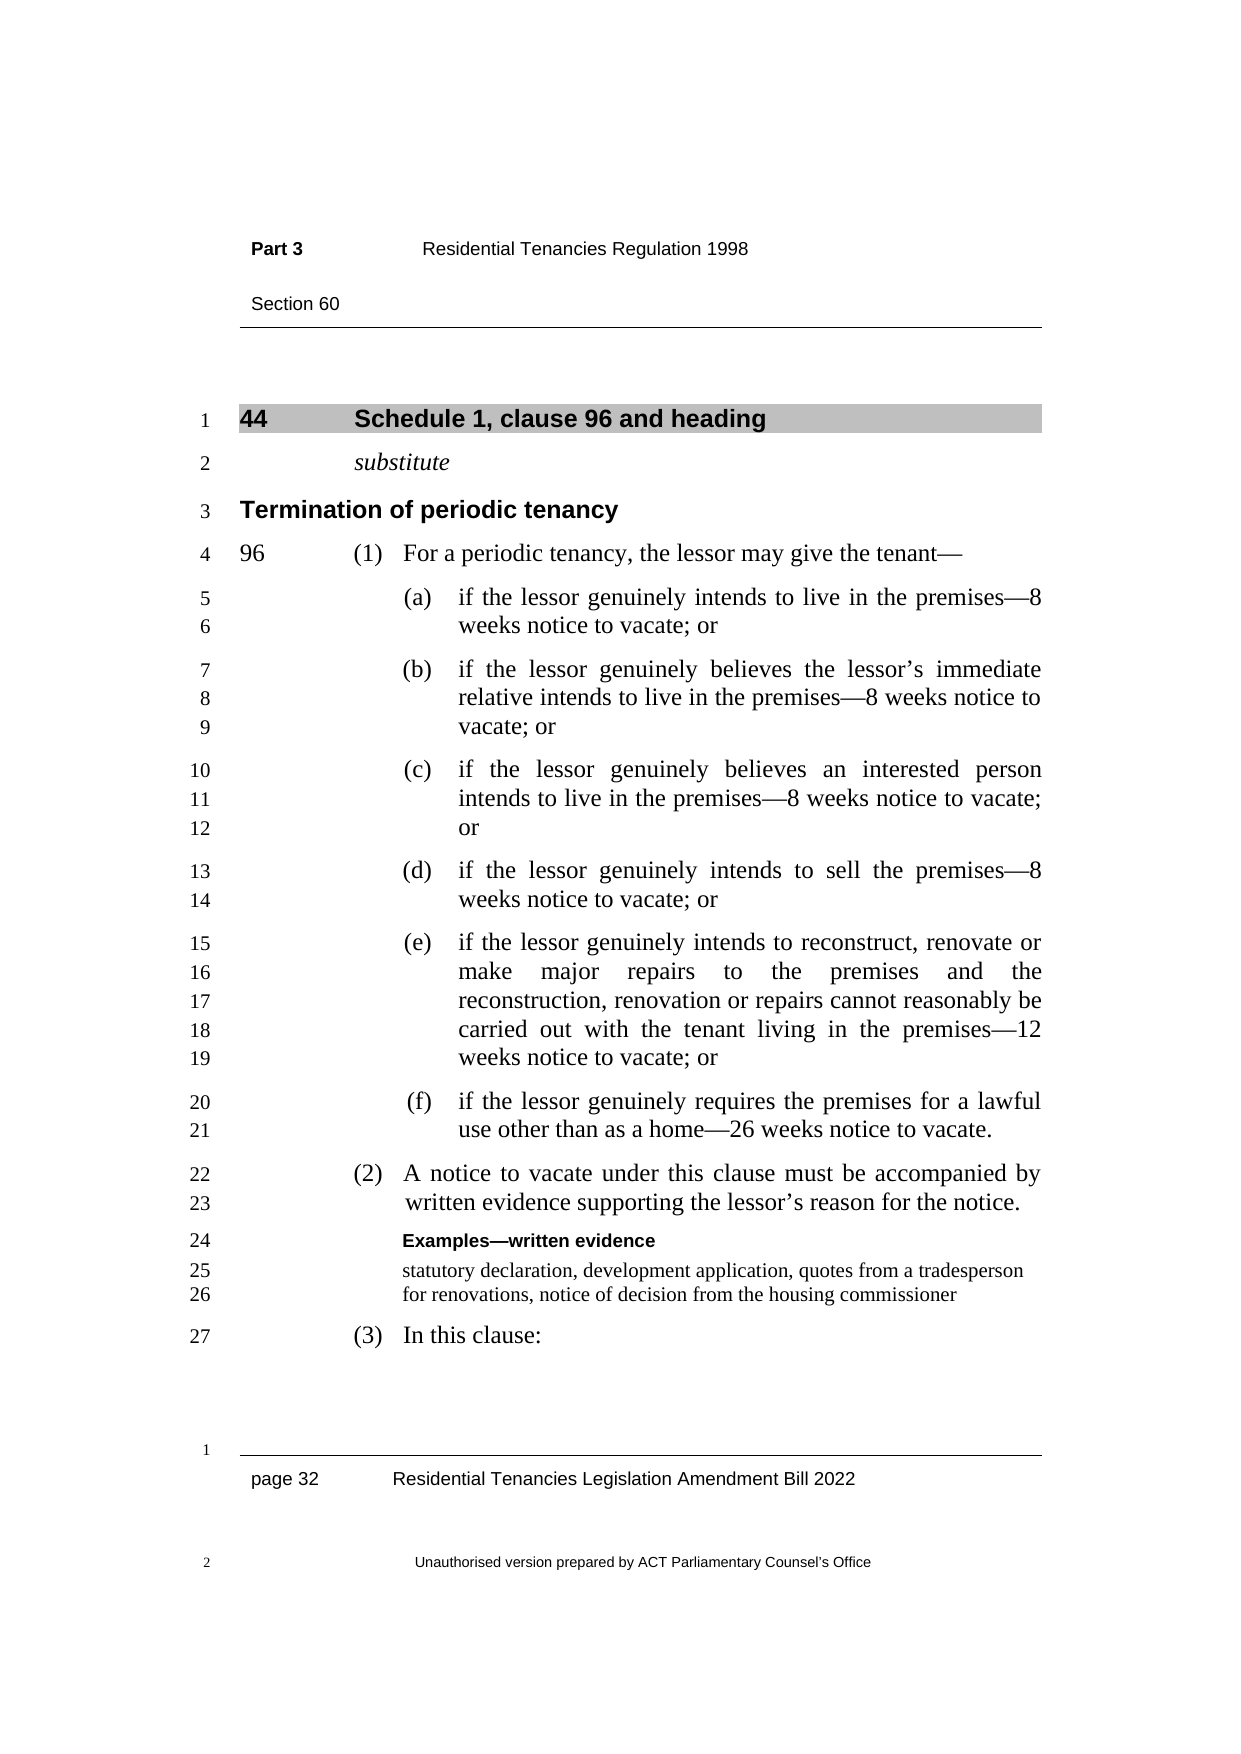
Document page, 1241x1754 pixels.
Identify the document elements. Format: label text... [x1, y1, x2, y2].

text (b) if the lessor genuinely believes the lessor’s immediate relative intends to live in the premises—8 weeks notice to vacate; or [239, 654, 1042, 740]
text (2) A notice to vacate under this clause must be accompanied by written evidence supporting the lessor’s reason for the notice. [239, 1158, 1042, 1215]
text Examples—written evidence [402, 1230, 1042, 1252]
text (e) if the lessor genuinely intends to reconstruct, renovate or make major repairs to the premises and the reconstruction, renovation or repairs cannot reasonably be carried out with the tenant living in the premises—12 weeks notice to vacate; or [239, 927, 1042, 1071]
text Termination of periodic tenancy [239, 495, 1042, 524]
text 44 Schedule 1, clause 96 and heading [239, 404, 1042, 433]
text (d) if the lessor genuinely intends to sell the premises—8 weeks notice to vacate; or [239, 855, 1042, 913]
text 96 (1) For a periodic tenancy, the lessor may give the tenant— [239, 538, 1042, 567]
text (a) if the lessor genuinely intends to live in the premises—8 weeks notice to vacate; or [239, 582, 1042, 639]
text statutory declaration, development application, quotes from a tradesperson for renovations, notice of decision from the housing commissioner [402, 1258, 1042, 1306]
text substitute [354, 447, 1042, 476]
text (c) if the lessor genuinely believes an interested person intends to live in the premises—8 weeks notice to vacate; or [239, 754, 1042, 841]
text (f) if the lessor genuinely requires the premises for a lawful use other than as a home—26 weeks notice to vacate. [239, 1086, 1042, 1143]
text (3) In this clause: [239, 1321, 1042, 1349]
